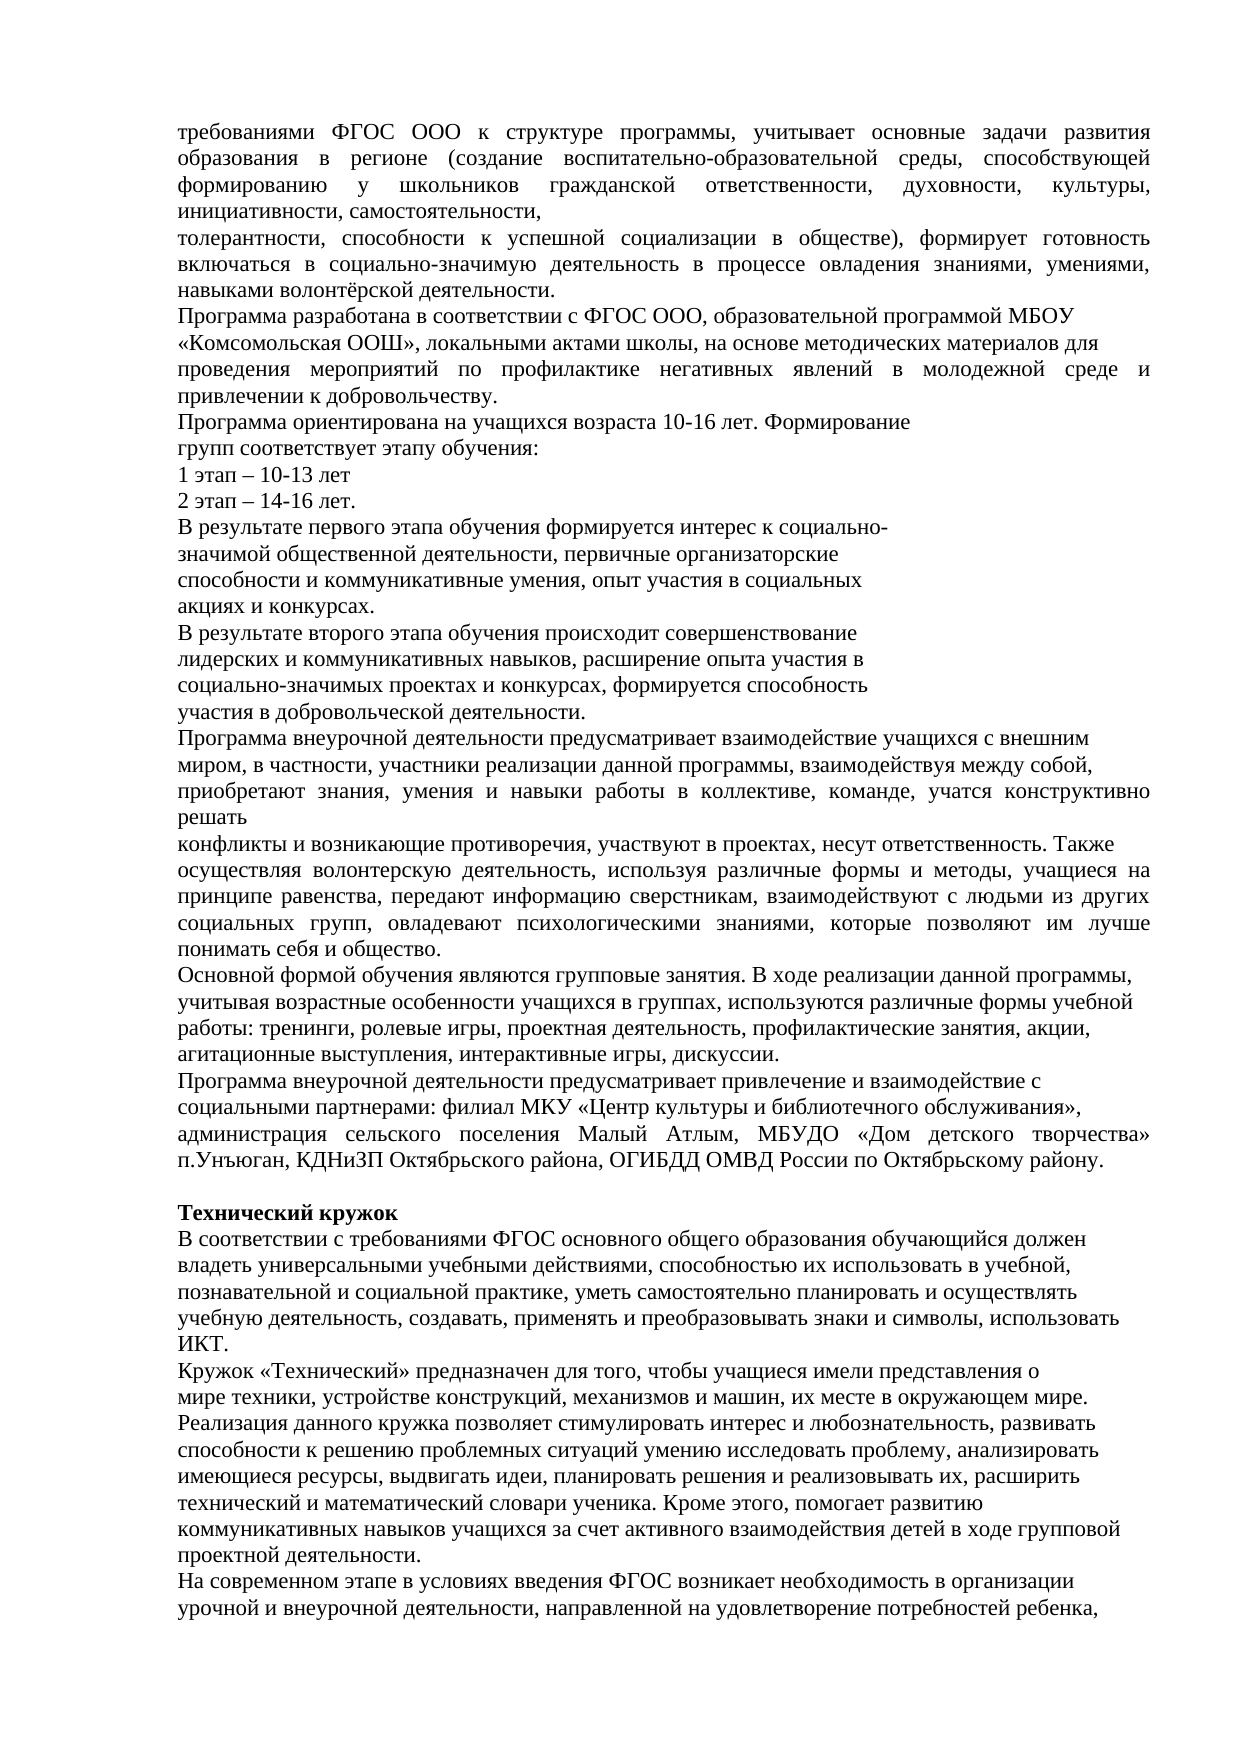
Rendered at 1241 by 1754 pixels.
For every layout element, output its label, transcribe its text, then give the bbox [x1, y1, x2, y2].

text ИКТ. [177, 1330, 1152, 1357]
text учитывая возрастные особенности учащихся в группах, используются различные формы учебной [177, 988, 1152, 1014]
text проведения мероприятий по профилактике негативных явлений в молодежной среде и привлечении к добровольчеству. [177, 355, 1152, 408]
text способности и коммуникативные умения, опыт участия в социальных [177, 566, 1152, 592]
text групп соответствует этапу обучения: [177, 434, 1152, 461]
text познавательной и социальной практике, уметь самостоятельно планировать и осуществлять [177, 1278, 1152, 1304]
text мире техники, устройстве конструкций, механизмов и машин, их месте в окружающем мире. [177, 1383, 1152, 1409]
text Кружок «Технический» предназначен для того, чтобы учащиеся имели представления о [177, 1357, 1152, 1383]
text способности к решению проблемных ситуаций умению исследовать проблему, анализировать [177, 1436, 1152, 1462]
text агитационные выступления, интерактивные игры, дискуссии. [177, 1041, 1152, 1067]
text конфликты и возникающие противоречия, участвуют в проектах, несут ответственность. Также [177, 830, 1152, 856]
text учебную деятельность, создавать, применять и преобразовывать знаки и символы, использовать [177, 1304, 1152, 1330]
text В результате второго этапа обучения происходит совершенствование [177, 619, 1152, 645]
text Программа разработана в соответствии с ФГОС ООО, образовательной программой МБОУ [177, 303, 1152, 329]
text Программа внеурочной деятельности предусматривает взаимодействие учащихся с внешним [177, 724, 1152, 751]
text акциях и конкурсах. [177, 592, 1152, 619]
text толерантности, способности к успешной социализации в обществе), формирует готовность включаться в социально-значимую деятельность в процессе овладения знаниями, умениями, навыками волонтёрской деятельности. [177, 223, 1152, 303]
text имеющиеся ресурсы, выдвигать идеи, планировать решения и реализовывать их, расширить [177, 1462, 1152, 1488]
text лидерских и коммуникативных навыков, расширение опыта участия в [177, 645, 1152, 672]
text коммуникативных навыков учащихся за счет активного взаимодействия детей в ходе групповой [177, 1515, 1152, 1541]
text На современном этапе в условиях введения ФГОС возникает необходимость в организации [177, 1568, 1152, 1594]
text технический и математический словари ученика. Кроме этого, помогает развитию [177, 1488, 1152, 1515]
text миром, в частности, участники реализации данной программы, взаимодействуя между собой, [177, 751, 1152, 777]
text владеть универсальными учебными действиями, способностью их использовать в учебной, [177, 1251, 1152, 1278]
text социально-значимых проектах и конкурсах, формируется способность [177, 672, 1152, 698]
text Основной формой обучения являются групповые занятия. В ходе реализации данной программы, [177, 961, 1152, 988]
text Реализация данного кружка позволяет стимулировать интерес и любознательность, развивать [177, 1409, 1152, 1436]
text приобретают знания, умения и навыки работы в коллективе, команде, учатся конструктивно решать [177, 777, 1152, 830]
text урочной и внеурочной деятельности, направленной на удовлетворение потребностей ребенка, [177, 1594, 1152, 1620]
text проектной деятельности. [177, 1541, 1152, 1568]
text Технический кружок [177, 1199, 1152, 1225]
text 2 этап – 14-16 лет. [177, 487, 1152, 513]
text требованиями ФГОС ООО к структуре программы, учитывает основные задачи развития образования в регионе (создание воспитательно-образовательной среды, способствующей формированию у школьников гражданской ответственности, духовности, культуры, инициативности, самостоятельности, [177, 118, 1152, 223]
text В результате первого этапа обучения формируется интерес к социально- [177, 513, 1152, 540]
text осуществляя волонтерскую деятельность, используя различные формы и методы, учащиеся на принципе равенства, передают информацию сверстникам, взаимодействуют с людьми из других социальных групп, овладевают психологическими знаниями, которые позволяют им лучше понимать себя и общество. [177, 856, 1152, 961]
text социальными партнерами: филиал МКУ «Центр культуры и библиотечного обслуживания», [177, 1093, 1152, 1119]
text Программа внеурочной деятельности предусматривает привлечение и взаимодействие с [177, 1067, 1152, 1093]
text «Комсомольская ООШ», локальными актами школы, на основе методических материалов для [177, 329, 1152, 355]
text участия в добровольческой деятельности. [177, 698, 1152, 724]
text работы: тренинги, ролевые игры, проектная деятельность, профилактические занятия, акции, [177, 1014, 1152, 1041]
text администрация сельского поселения Малый Атлым, МБУДО «Дом детского творчества» п.Унъюган, КДНиЗП Октябрьского района, ОГИБДД ОМВД России по Октябрьскому району. [177, 1119, 1152, 1172]
text 1 этап – 10-13 лет [177, 461, 1152, 487]
text В соответствии с требованиями ФГОС основного общего образования обучающийся должен [177, 1225, 1152, 1251]
text значимой общественной деятельности, первичные организаторские [177, 540, 1152, 566]
text Программа ориентирована на учащихся возраста 10-16 лет. Формирование [177, 408, 1152, 434]
